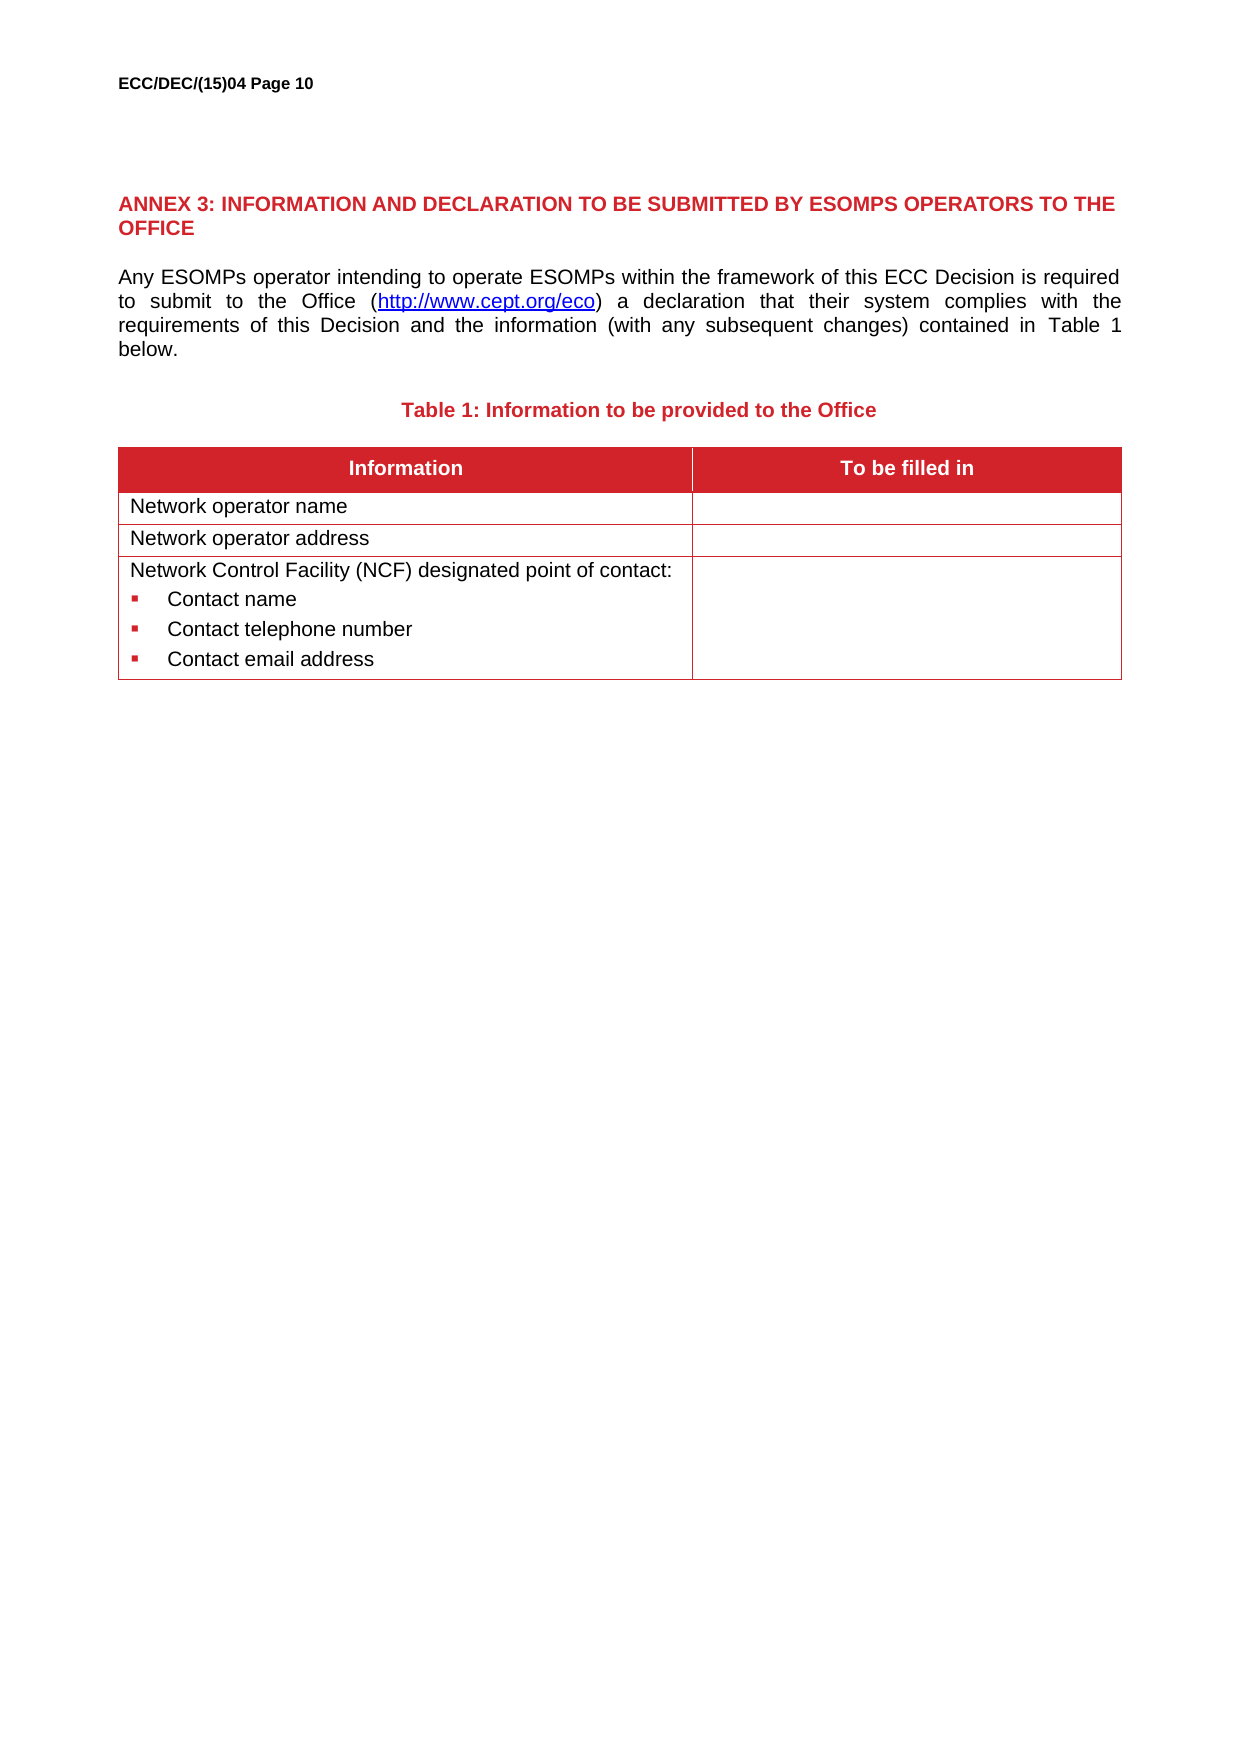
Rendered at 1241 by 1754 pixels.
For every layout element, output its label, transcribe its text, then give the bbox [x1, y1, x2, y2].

text Any ESOMPs operator intending to operate ESOMPs within the framework of this ECC Decision is required to submit to the Office (http://www.cept.org/eco) a declaration that their system complies with the requirements of this Decision and the information (with any subsequent changes) contained in Table 1 below. [118, 264, 1122, 360]
table_cell [693, 525, 1121, 556]
table_cell Network operator address [119, 525, 692, 556]
table_cell Network Control Facility (NCF) designated point of contact: Contact name Contact telephone number Contact email address [119, 557, 692, 679]
table_header To be filled in [693, 448, 1121, 491]
table_cell [693, 493, 1121, 523]
table_cell Network operator name [119, 493, 692, 523]
table_header Information [119, 448, 692, 491]
subtitle INFORMATION AND DECLARATION TO BE SUBMITTED BY ESOMPs OPERATORS TO THE OFFICE [118, 192, 1122, 239]
table_cell [693, 557, 1121, 679]
